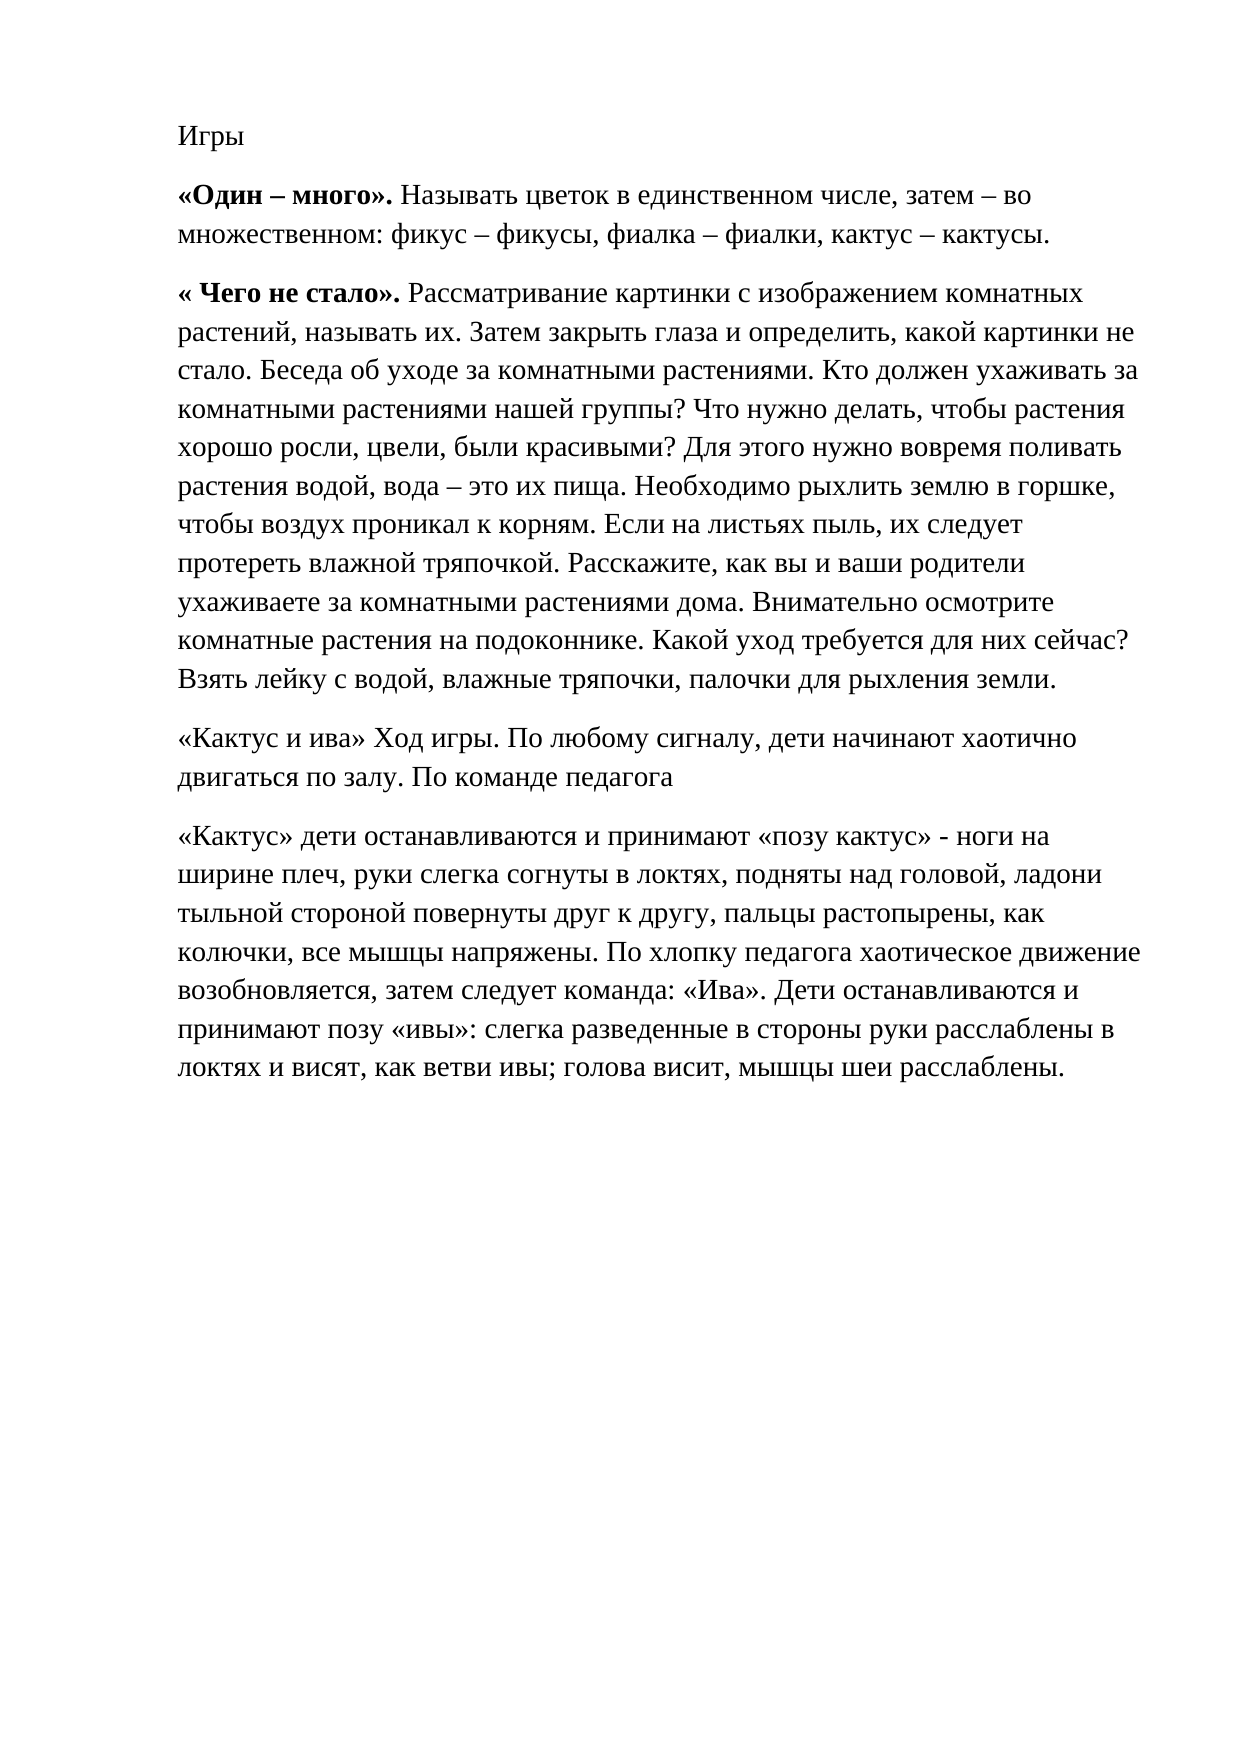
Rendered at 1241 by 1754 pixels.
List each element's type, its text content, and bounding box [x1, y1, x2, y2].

text Игры [177, 118, 1152, 152]
text « Чего не стало». Рассматривание картинки с изображением комнатных растений, называть их. Затем закрыть глаза и определить, какой картинки не стало. Беседа об уходе за комнатными растениями. Кто должен ухаживать за комнатными растениями нашей группы? Что нужно делать, чтобы растения хорошо росли, цвели, были красивыми? Для этого нужно вовремя поливать растения водой, вода – это их пища. Необходимо рыхлить землю в горшке, чтобы воздух проникал к корням. Если на листьях пыль, их следует протереть влажной тряпочкой. Расскажите, как вы и ваши родители ухаживаете за комнатными растениями дома. Внимательно осмотрите комнатные растения на подоконнике. Какой уход требуется для них сейчас? Взять лейку с водой, влажные тряпочки, палочки для рыхления земли. [177, 275, 1152, 694]
text «Один – много». Называть цветок в единственном числе, затем – во множественном: фикус – фикусы, фиалка – фиалки, кактус – кактусы. [177, 177, 1152, 249]
text «Кактус и ива» Ход игры. По любому сигналу, дети начинают хаотично двигаться по залу. По команде педагога [177, 720, 1152, 792]
text «Кактус» дети останавливаются и принимают «позу кактус» - ноги на ширине плеч, руки слегка согнуты в локтях, подняты над головой, ладони тыльной стороной повернуты друг к другу, пальцы растопырены, как колючки, все мышцы напряжены. По хлопку педагога хаотическое движение возобновляется, затем следует команда: «Ива». Дети останавливаются и принимают позу «ивы»: слегка разведенные в стороны руки расслаблены в локтях и висят, как ветви ивы; голова висит, мышцы шеи расслаблены. [177, 818, 1152, 1083]
